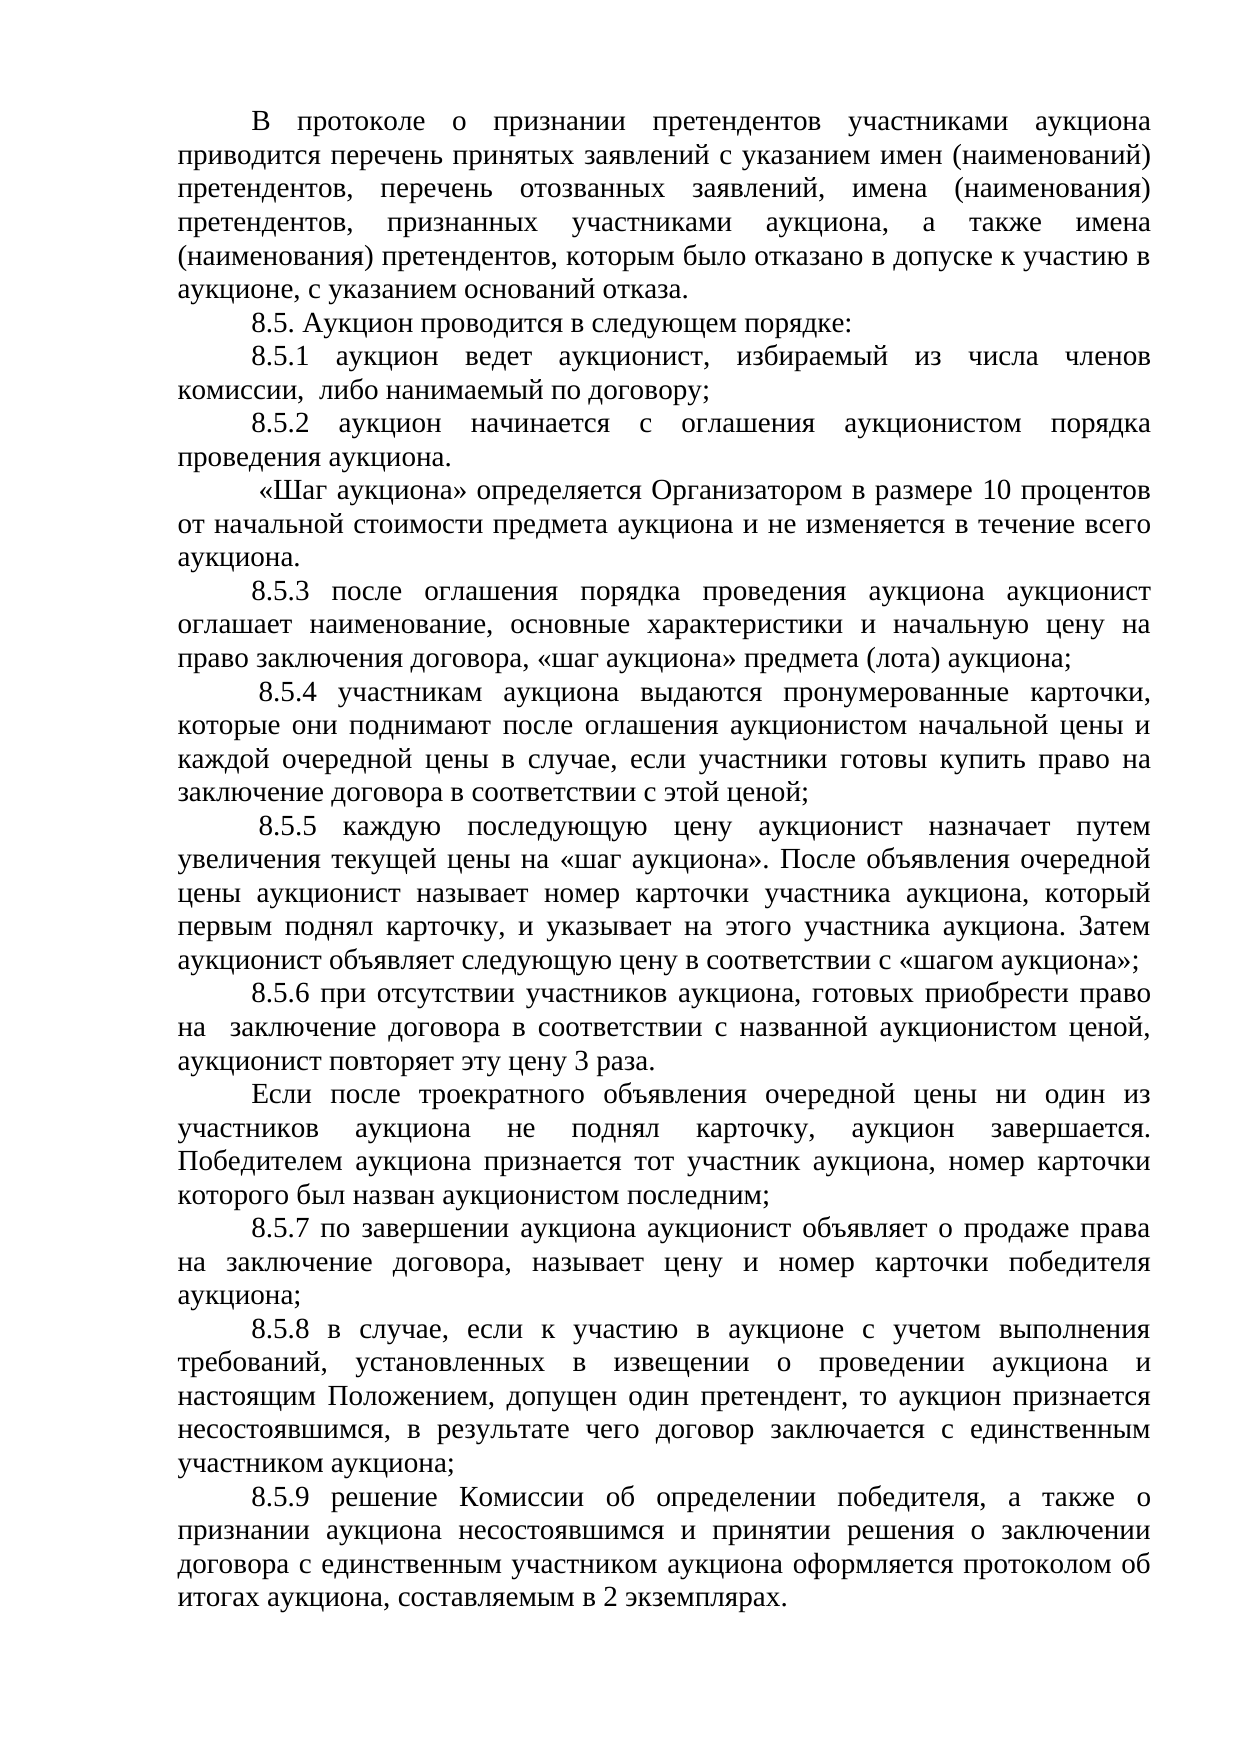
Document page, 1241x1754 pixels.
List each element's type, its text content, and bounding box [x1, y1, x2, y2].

text 8.5.4 участникам аукциона выдаются пронумерованные карточки, которые они поднимают после оглашения аукционистом начальной цены и каждой очередной цены в случае, если участники готовы купить право на заключение договора в соответствии с этой ценой; [177, 674, 1152, 808]
text 8.5.1 аукцион ведет аукционист, избираемый из числа членов комиссии, либо нанимаемый по договору; [177, 338, 1152, 405]
text 8.5.3 после оглашения порядка проведения аукциона аукционист оглашает наименование, основные характеристики и начальную цену на право заключения договора, «шаг аукциона» предмета (лота) аукциона; [177, 573, 1152, 674]
text 8.5.9 решение Комиссии об определении победителя, а также о признании аукциона несостоявшимся и принятии решения о заключении договора с единственным участником аукциона оформляется протоколом об итогах аукциона, составляемым в 2 экземплярах. [177, 1479, 1152, 1613]
text Если после троекратного объявления очередной цены ни один из участников аукциона не поднял карточку, аукцион завершается. Победителем аукциона признается тот участник аукциона, номер карточки которого был назван аукционистом последним; [177, 1076, 1152, 1210]
text 8.5.2 аукцион начинается с оглашения аукционистом порядка проведения аукциона. [177, 405, 1152, 472]
text «Шаг аукциона» определяется Организатором в размере 10 процентов от начальной стоимости предмета аукциона и не изменяется в течение всего аукциона. [177, 472, 1152, 573]
text 8.5.6 при отсутствии участников аукциона, готовых приобрести право на заключение договора в соответствии с названной аукционистом ценой, аукционист повторяет эту цену 3 раза. [177, 976, 1152, 1076]
text 8.5.5 каждую последующую цену аукционист назначает путем увеличения текущей цены на «шаг аукциона». После объявления очередной цены аукционист называет номер карточки участника аукциона, который первым поднял карточку, и указывает на этого участника аукциона. Затем аукционист объявляет следующую цену в соответствии с «шагом аукциона»; [177, 808, 1152, 976]
text 8.5.7 по завершении аукциона аукционист объявляет о продаже права на заключение договора, называет цену и номер карточки победителя аукциона; [177, 1210, 1152, 1311]
text 8.5. Аукцион проводится в следующем порядке: [177, 305, 1152, 338]
text 8.5.8 в случае, если к участию в аукционе с учетом выполнения требований, установленных в извещении о проведении аукциона и настоящим Положением, допущен один претендент, то аукцион признается несостоявшимся, в результате чего договор заключается с единственным участником аукциона; [177, 1311, 1152, 1479]
text В протоколе о признании претендентов участниками аукциона приводится перечень принятых заявлений с указанием имен (наименований) претендентов, перечень отозванных заявлений, имена (наименования) претендентов, признанных участниками аукциона, а также имена (наименования) претендентов, которым было отказано в допуске к участию в аукционе, с указанием оснований отказа. [177, 103, 1152, 305]
